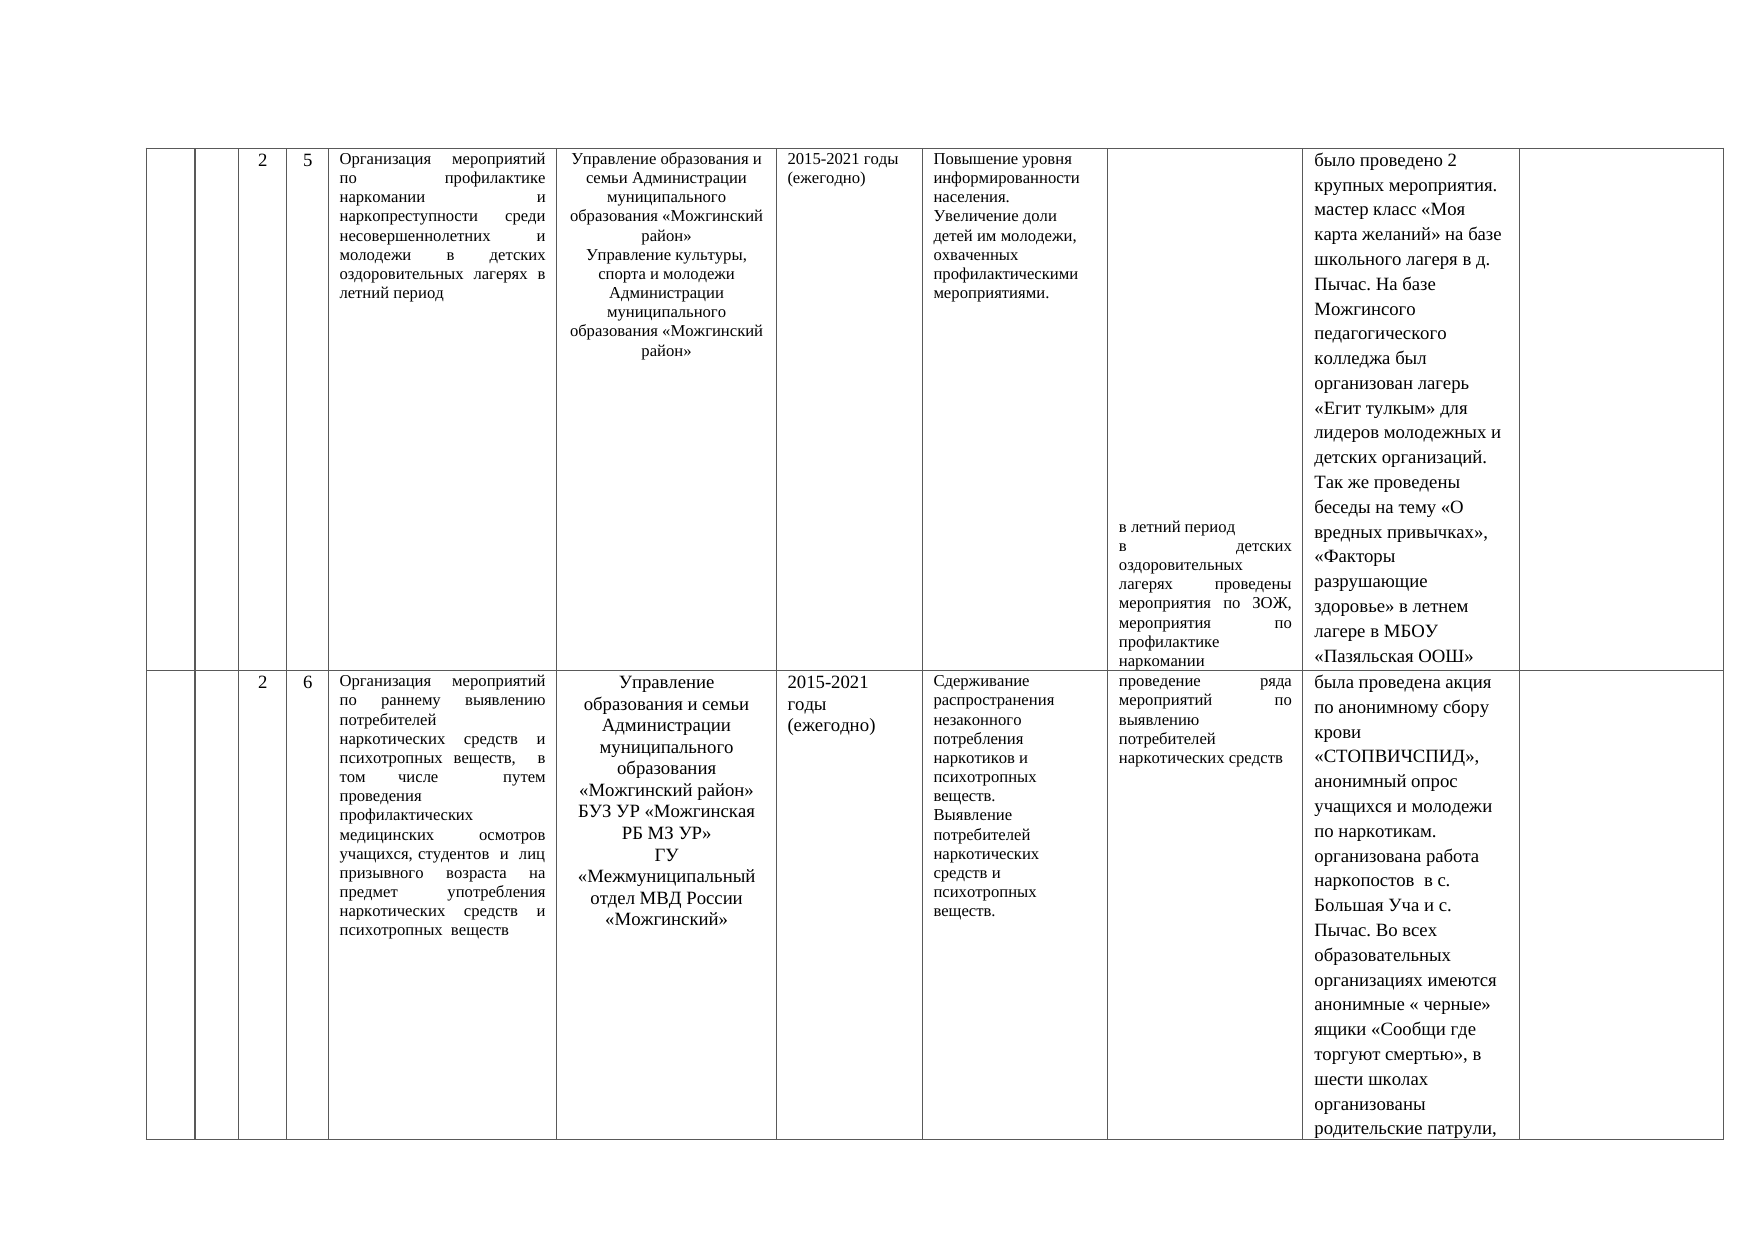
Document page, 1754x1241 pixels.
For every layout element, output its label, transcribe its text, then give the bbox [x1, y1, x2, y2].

table_cell Организация мероприятий по профилактике наркомании и наркопреступности среди несовершеннолетних и молодежи в детских оздоровительных лагерях в летний период [329, 149, 556, 670]
table_cell [147, 149, 194, 670]
table_cell 2 [239, 671, 286, 1139]
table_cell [923, 671, 1107, 1139]
table_cell было проведено 2 крупных мероприятия. мастер класс «Моя карта желаний» на базе школьного лагеря в д. Пычас. На базе Можгинсого педагогического колледжа был организован лагерь «Егит тулкым» для лидеров молодежных и детских организаций. Так же проведены беседы на тему «О вредных привычках», «Факторы разрушающие здоровье» в летнем лагере в МБОУ «Пазяльская ООШ» [1303, 149, 1519, 670]
table_cell [196, 149, 238, 670]
table_cell [147, 671, 194, 1139]
table_cell 2015-2021 годы (ежегодно) [777, 149, 922, 670]
table_cell Управление образования и семьи Администрации муниципального образования «Можгинский район» Управление культуры, спорта и молодежи Администрации муниципального образования «Можгинский район» [557, 149, 776, 670]
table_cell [557, 671, 776, 1139]
table_cell в летний период в детских оздоровительных лагерях проведены мероприятия по ЗОЖ, мероприятия по профилактике наркомании [1108, 149, 1302, 670]
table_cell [777, 671, 922, 1139]
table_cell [329, 671, 556, 1139]
table_cell [1520, 671, 1723, 1139]
table_cell 6 [287, 671, 328, 1139]
table_cell 2 [239, 149, 286, 670]
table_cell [1303, 671, 1519, 1139]
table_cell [923, 149, 1107, 670]
table_cell [1520, 149, 1723, 670]
table_cell [196, 671, 238, 1139]
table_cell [1108, 671, 1302, 1139]
table_cell 5 [287, 149, 328, 670]
